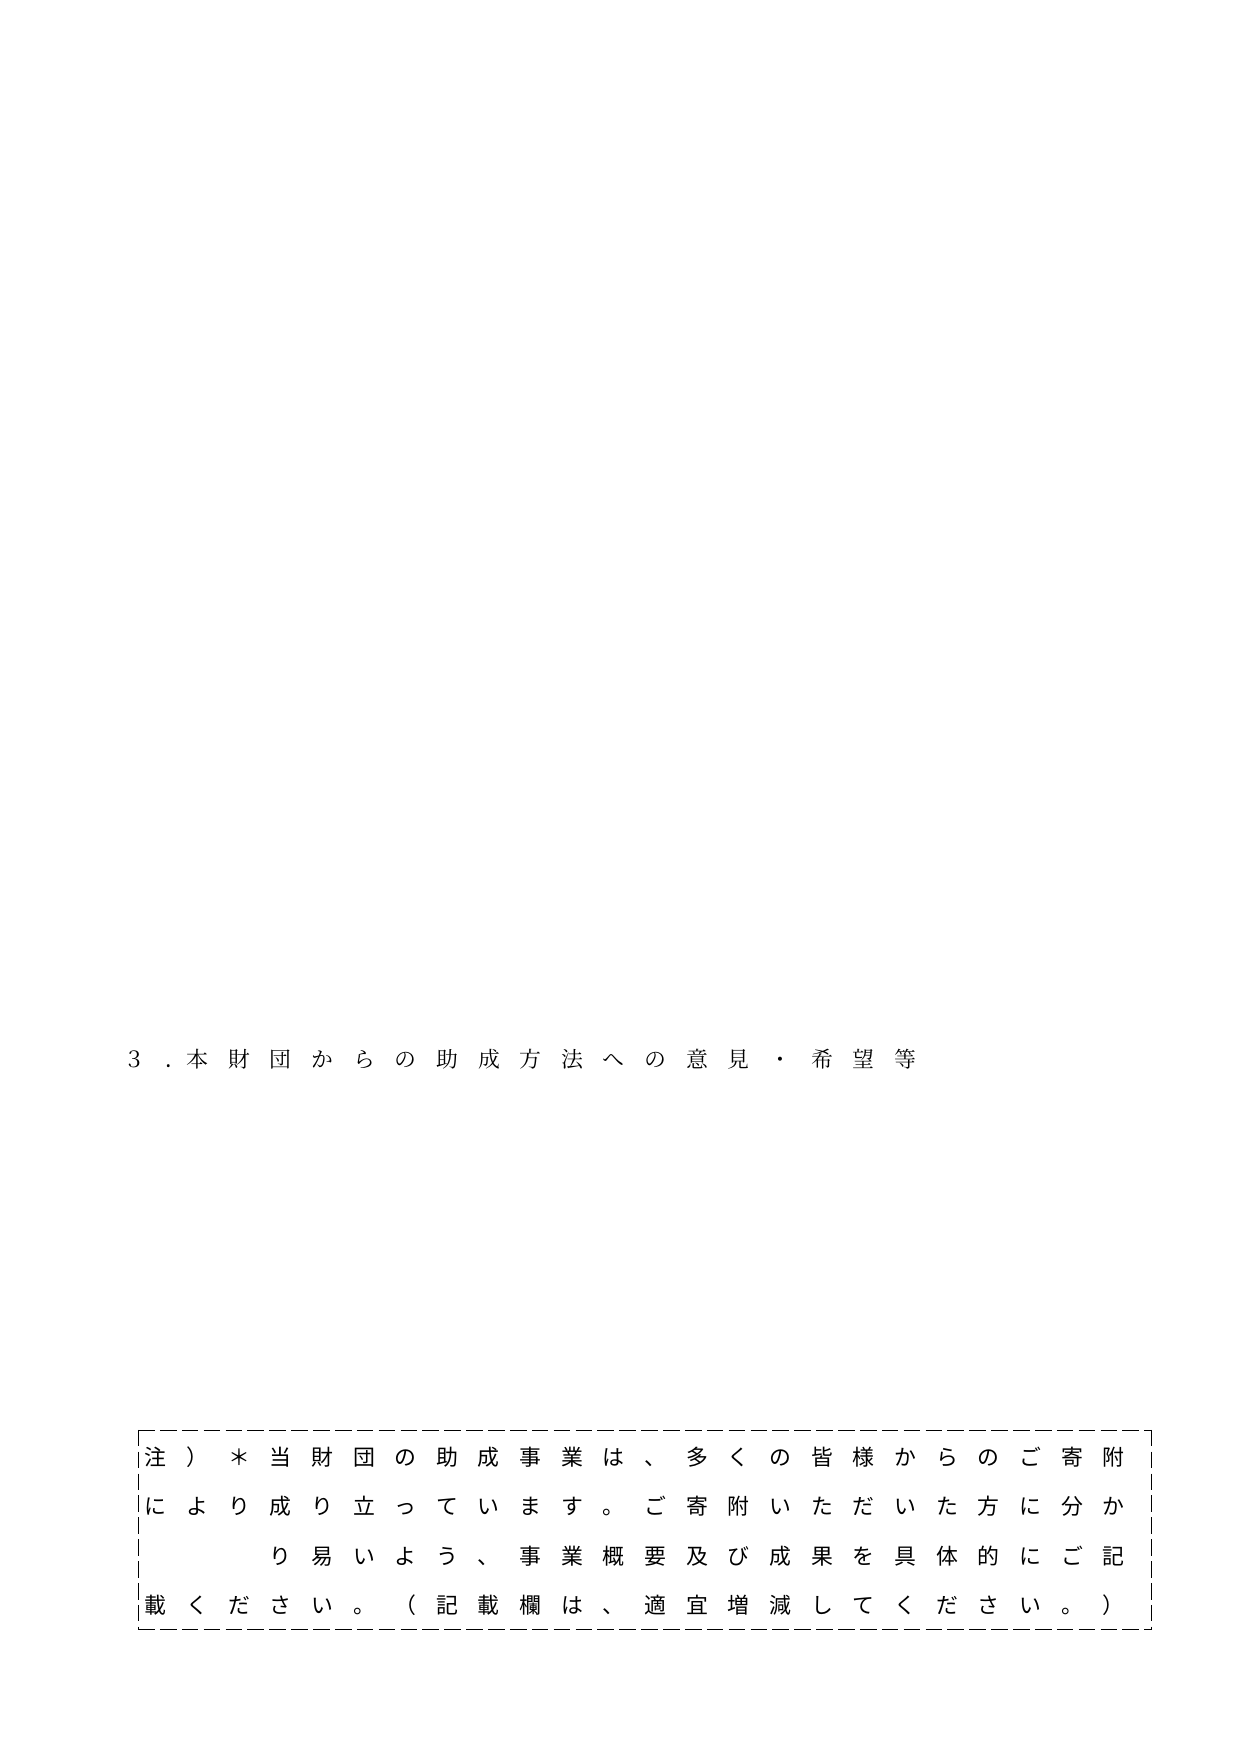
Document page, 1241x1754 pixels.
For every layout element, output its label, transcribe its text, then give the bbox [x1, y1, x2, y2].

text ３.本財団からの助成方法への意見・希望等 [124, 1033, 1124, 1083]
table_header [139, 1430, 1152, 1629]
